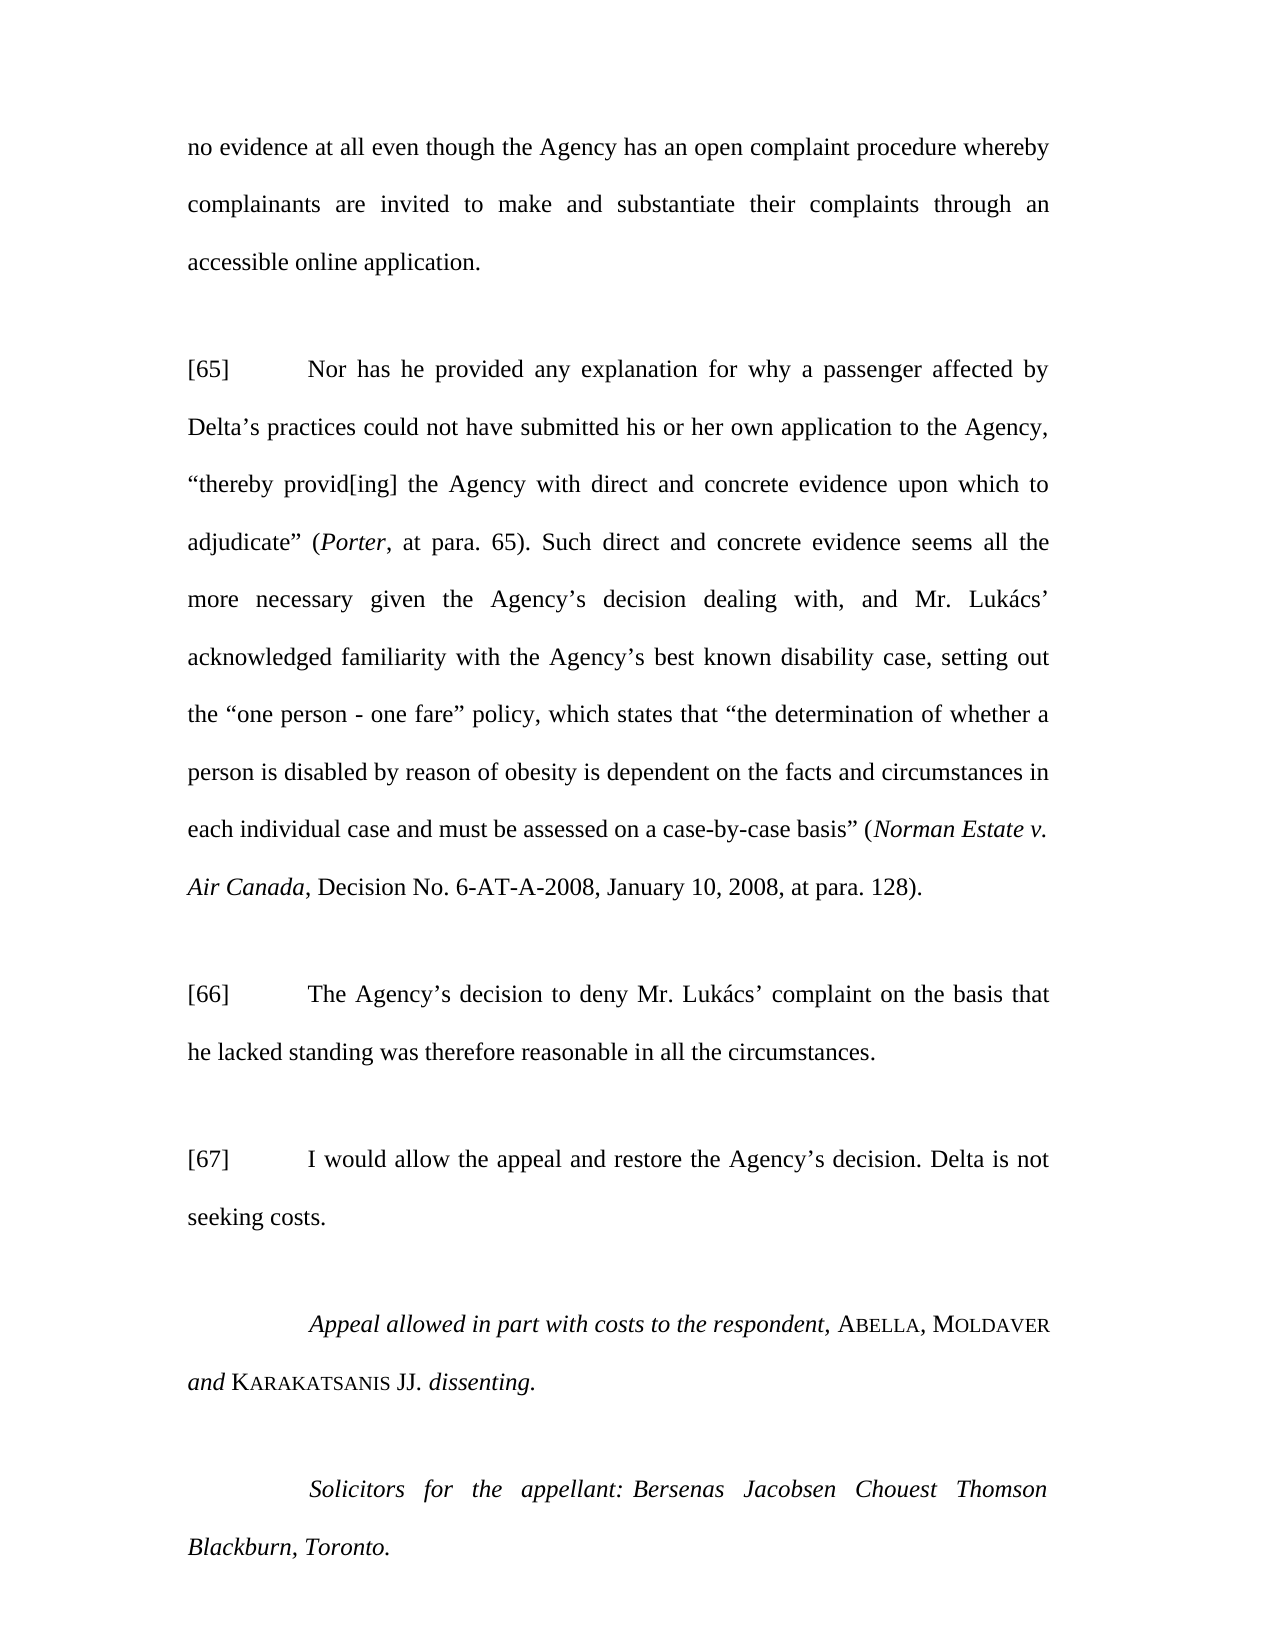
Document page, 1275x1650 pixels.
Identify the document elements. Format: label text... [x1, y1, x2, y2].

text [187, 132, 1050, 276]
text Nor has he provided any explanation for why a passenger affected by Delta’s practices could not have submitted his or her own application to the Agency, “thereby provid[ing] the Agency with direct and concrete evidence upon which to adjudicate” (Porter, at para. 65). Such direct and concrete evidence seems all the more necessary given the Agency’s decision dealing with, and Mr. Lukács’ acknowledged familiarity with the Agency’s best known disability case, setting out the “one person - one fare” policy, which states that “the determination of whether a person is disabled by reason of obesity is dependent on the facts and circumstances in each individual case and must be assessed on a case-by-case basis” (Norman Estate v. Air Canada, Decision No. 6-AT-A-2008, January 10, 2008, at para. 128). [187, 354, 1050, 901]
text Solicitors for the appellant: Bersenas Jacobsen Chouest Thomson Blackburn, Toronto. [187, 1474, 1050, 1561]
text The Agency’s decision to deny Mr. Lukács’ complaint on the basis that he lacked standing was therefore reasonable in all the circumstances. [187, 979, 1050, 1066]
text I would allow the appeal and restore the Agency’s decision. Delta is not seeking costs. [187, 1144, 1050, 1231]
text Appeal allowed in part with costs to the respondent, Abella, Moldaver and Karakatsanis JJ. dissenting. [187, 1309, 1050, 1396]
